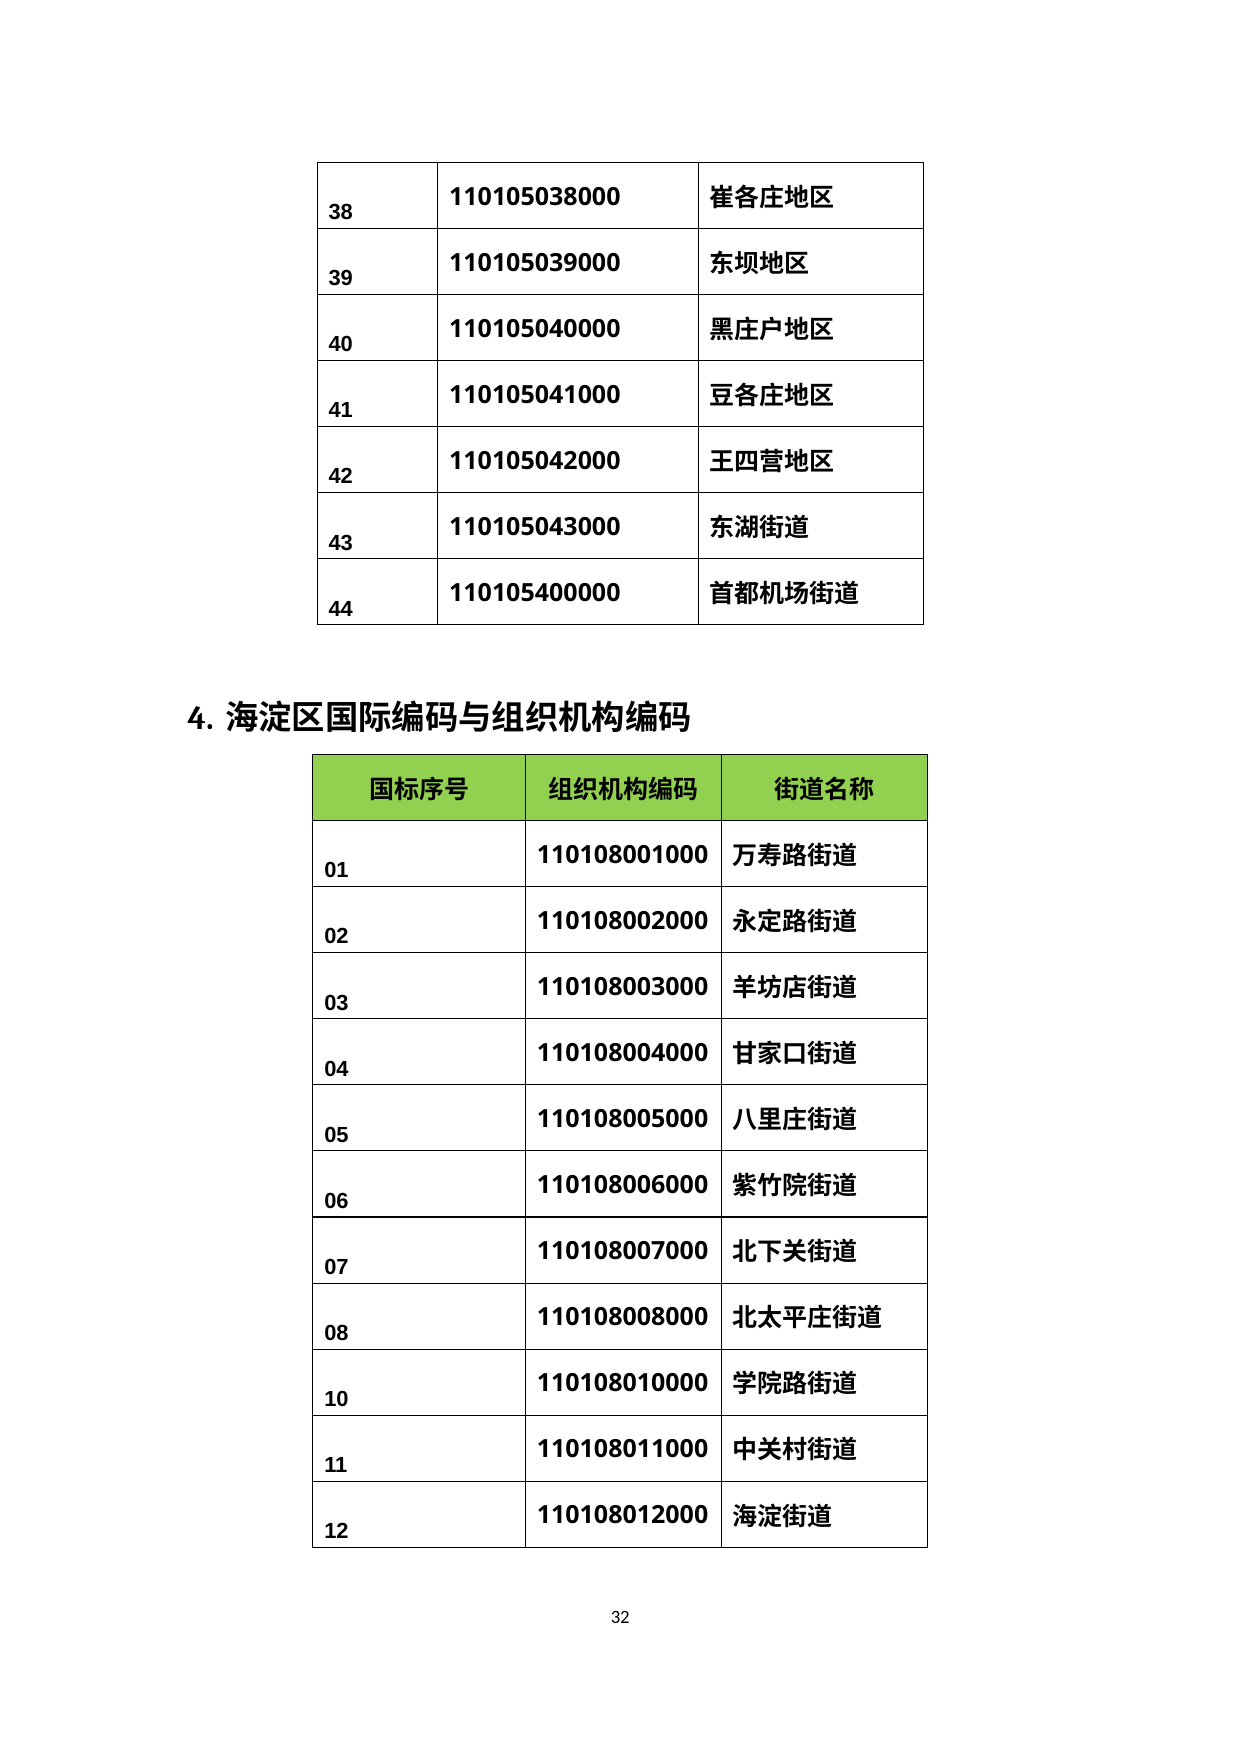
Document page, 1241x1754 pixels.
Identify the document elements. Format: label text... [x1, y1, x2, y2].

table_cell 东湖街道 [699, 493, 923, 558]
table_cell 学院路街道 [722, 1350, 927, 1414]
table_cell 王四营地区 [699, 427, 923, 492]
table_cell 04 [313, 1019, 525, 1084]
table_cell 110108002000 [526, 887, 721, 952]
table_cell 02 [313, 887, 525, 952]
table_cell 紫竹院街道 [722, 1151, 927, 1216]
table_cell 北下关街道 [722, 1218, 927, 1282]
table_cell 甘家口街道 [722, 1019, 927, 1084]
table_cell 黑庄户地区 [699, 295, 923, 360]
table_cell 110108006000 [526, 1151, 721, 1216]
table_cell 首都机场街道 [699, 559, 923, 624]
table_header 街道名称 [722, 755, 927, 820]
table_cell 42 [318, 427, 437, 492]
table_cell 110105042000 [438, 427, 698, 492]
table_cell 07 [313, 1218, 525, 1282]
table_cell 05 [313, 1085, 525, 1150]
table_header 组织机构编码 [526, 755, 721, 820]
table_cell 110105043000 [438, 493, 698, 558]
table_cell 东坝地区 [699, 229, 923, 294]
table_cell 41 [318, 361, 437, 426]
table_cell 110108011000 [526, 1416, 721, 1481]
table_cell 110108003000 [526, 953, 721, 1018]
table_cell 110108010000 [526, 1350, 721, 1414]
table_cell 12 [313, 1482, 525, 1547]
title 海淀区国际编码与组织机构编码 [187, 683, 1053, 748]
table_cell 110105038000 [438, 163, 698, 228]
table_cell 10 [313, 1350, 525, 1414]
table_cell 110108005000 [526, 1085, 721, 1150]
table_cell 01 [313, 821, 525, 886]
table_cell 豆各庄地区 [699, 361, 923, 426]
table_cell 110105040000 [438, 295, 698, 360]
table_cell 海淀街道 [722, 1482, 927, 1547]
table_cell 中关村街道 [722, 1416, 927, 1481]
table_cell 38 [318, 163, 437, 228]
table_cell 万寿路街道 [722, 821, 927, 886]
table_cell 崔各庄地区 [699, 163, 923, 228]
table_cell 110105039000 [438, 229, 698, 294]
table_cell 110108007000 [526, 1218, 721, 1282]
table_cell 08 [313, 1284, 525, 1348]
table_cell 43 [318, 493, 437, 558]
table_cell 八里庄街道 [722, 1085, 927, 1150]
table_cell 羊坊店街道 [722, 953, 927, 1018]
table_cell 44 [318, 559, 437, 624]
table_cell 北太平庄街道 [722, 1284, 927, 1348]
table_cell 110108004000 [526, 1019, 721, 1084]
table_cell 110108012000 [526, 1482, 721, 1547]
table_cell 110105041000 [438, 361, 698, 426]
table_cell 110105400000 [438, 559, 698, 624]
table_cell 11 [313, 1416, 525, 1481]
table_cell 永定路街道 [722, 887, 927, 952]
table_cell 03 [313, 953, 525, 1018]
table_cell 110108001000 [526, 821, 721, 886]
table_header 国标序号 [313, 755, 525, 820]
table_cell 110108008000 [526, 1284, 721, 1348]
table_cell 39 [318, 229, 437, 294]
table_cell 40 [318, 295, 437, 360]
table_cell 06 [313, 1151, 525, 1216]
